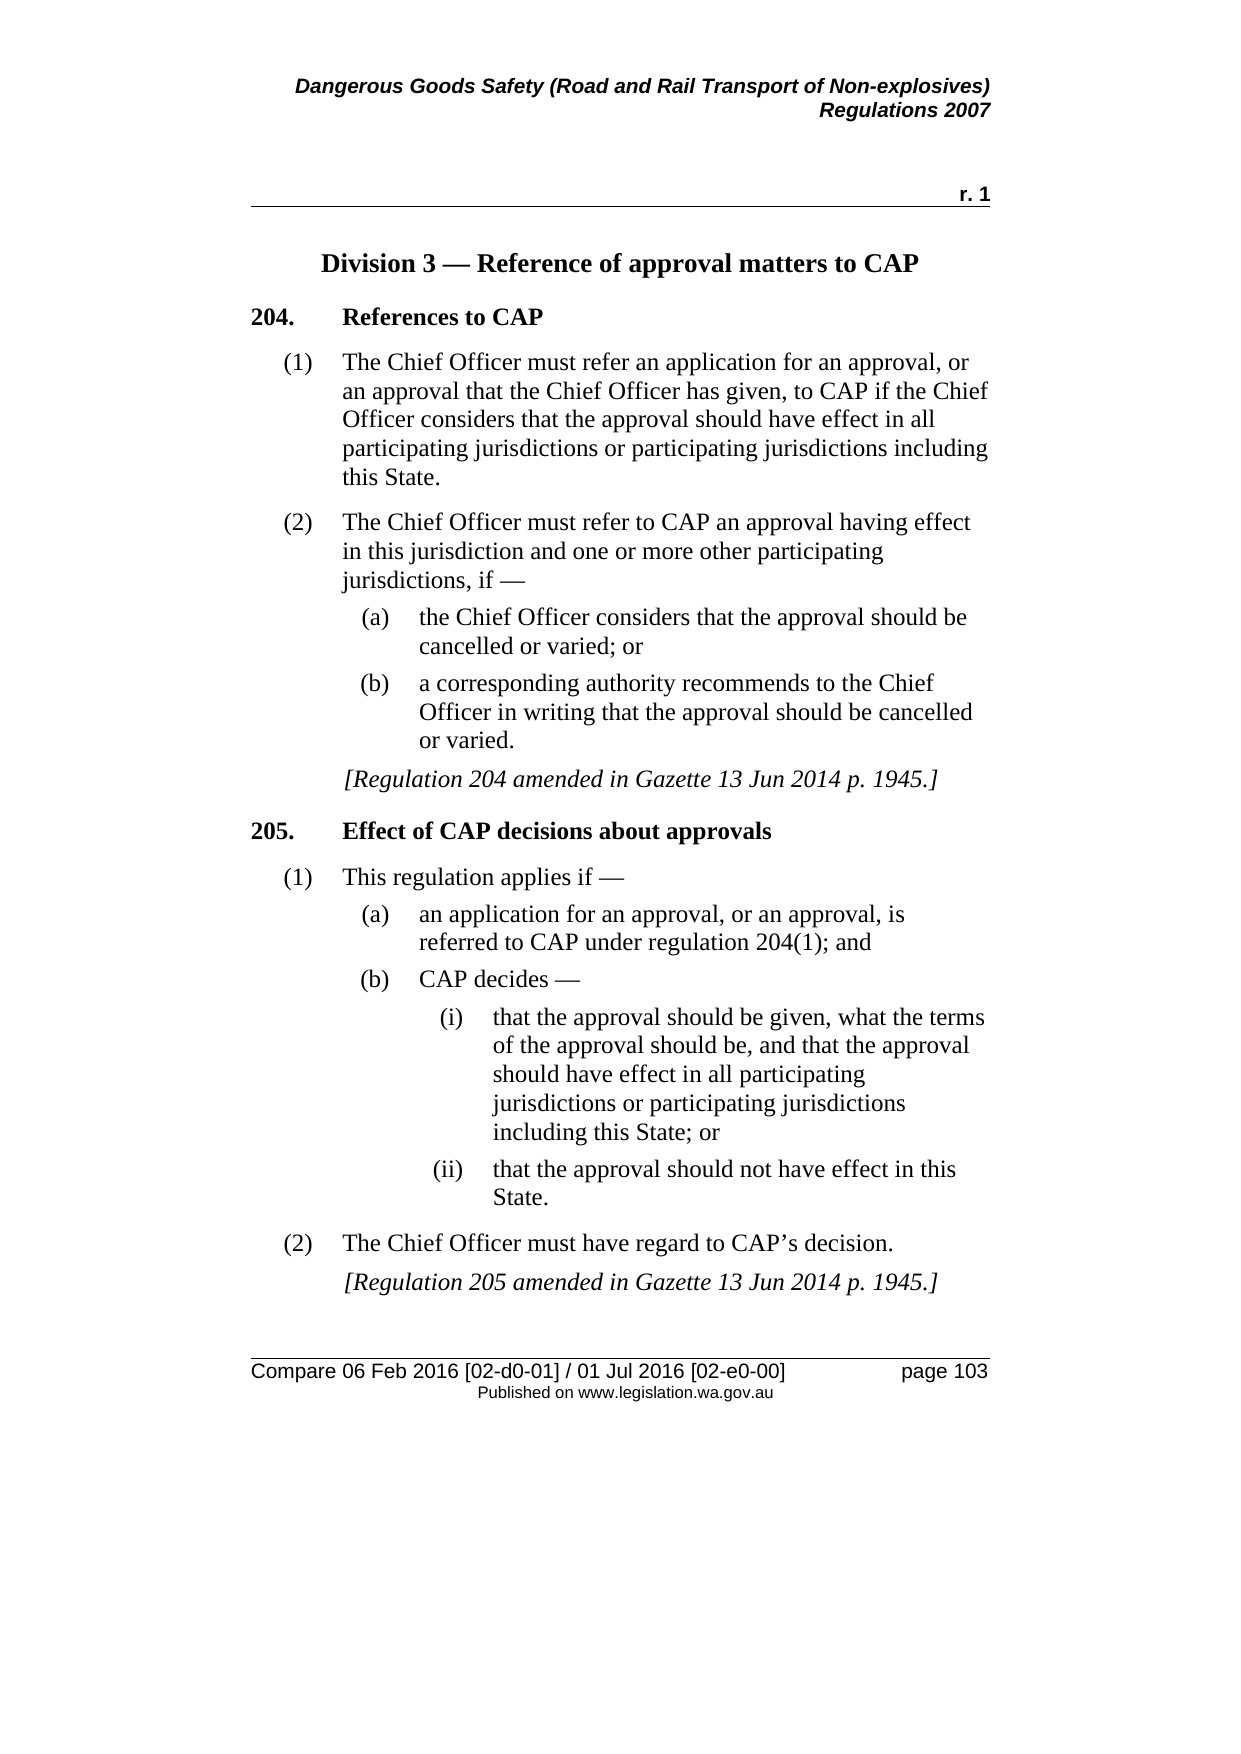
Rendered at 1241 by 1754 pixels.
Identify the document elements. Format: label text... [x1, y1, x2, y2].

subtitle 205. Effect of CAP decisions about approvals [251, 816, 990, 845]
text (b) a corresponding authority recommends to the Chief Officer in writing that the approval should be cancelled or varied. [251, 668, 990, 754]
text (i) that the approval should be given, what the terms of the approval should be, and that the approval should have effect in all participating jurisdictions or participating jurisdictions including this State; or [251, 1002, 990, 1145]
text (a) the Chief Officer considers that the approval should be cancelled or varied; or [251, 602, 990, 659]
text (2) The Chief Officer must refer to CAP an approval having effect in this jurisdiction and one or more other participating jurisdictions, if — [251, 507, 990, 594]
text (ii) that the approval should not have effect in this State. [251, 1154, 990, 1211]
text (b) CAP decides — [251, 964, 990, 993]
text (a) an application for an approval, or an approval, is referred to CAP under regulation 204(1); and [251, 899, 990, 956]
text [Regulation 205 amended in Gazette 13 Jun 2014 p. 1945.] [251, 1267, 990, 1296]
text [Regulation 204 amended in Gazette 13 Jun 2014 p. 1945.] [251, 764, 990, 793]
text (1) This regulation applies if — [251, 862, 990, 890]
subtitle Division 3 — Reference of approval matters to CAP [251, 247, 990, 279]
subtitle 204. References to CAP [251, 302, 990, 330]
text (1) The Chief Officer must refer an application for an approval, or an approval that the Chief Officer has given, to CAP if the Chief Officer considers that the approval should have effect in all participating jurisdictions or participating jurisdictions including this State. [251, 347, 990, 491]
text (2) The Chief Officer must have regard to CAP’s decision. [251, 1228, 990, 1257]
